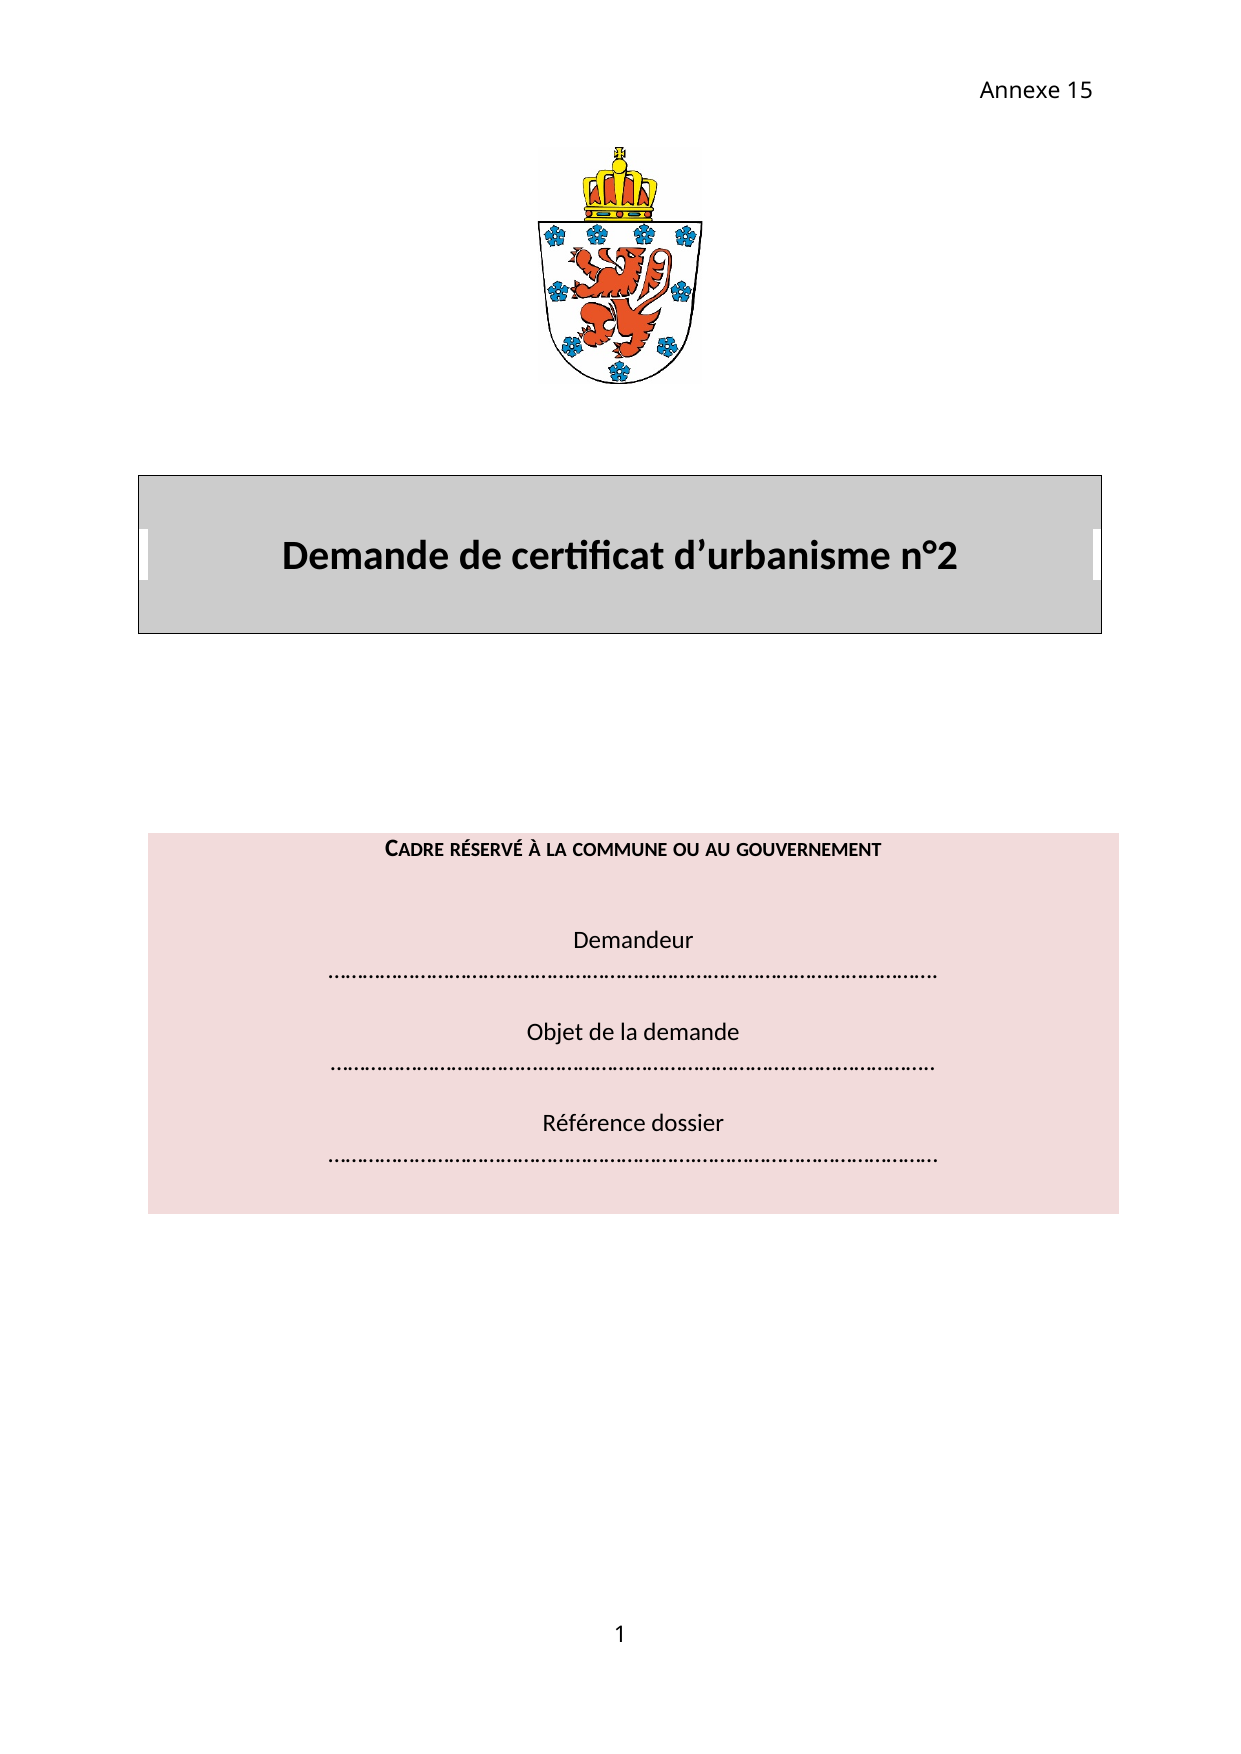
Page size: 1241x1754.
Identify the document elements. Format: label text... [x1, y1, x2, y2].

table_header Cadre réservé à la commune ou au gouvernement Demandeur ……………………………………………………………………………………………. Objet de la demande ……………………………….………………………………………………………….. Référence dossier ……………………………………………………….…………………………………… [148, 833, 1119, 1214]
text Demande de certificat d’urbanisme n°2 [148, 529, 1093, 577]
picture [537, 147, 703, 384]
